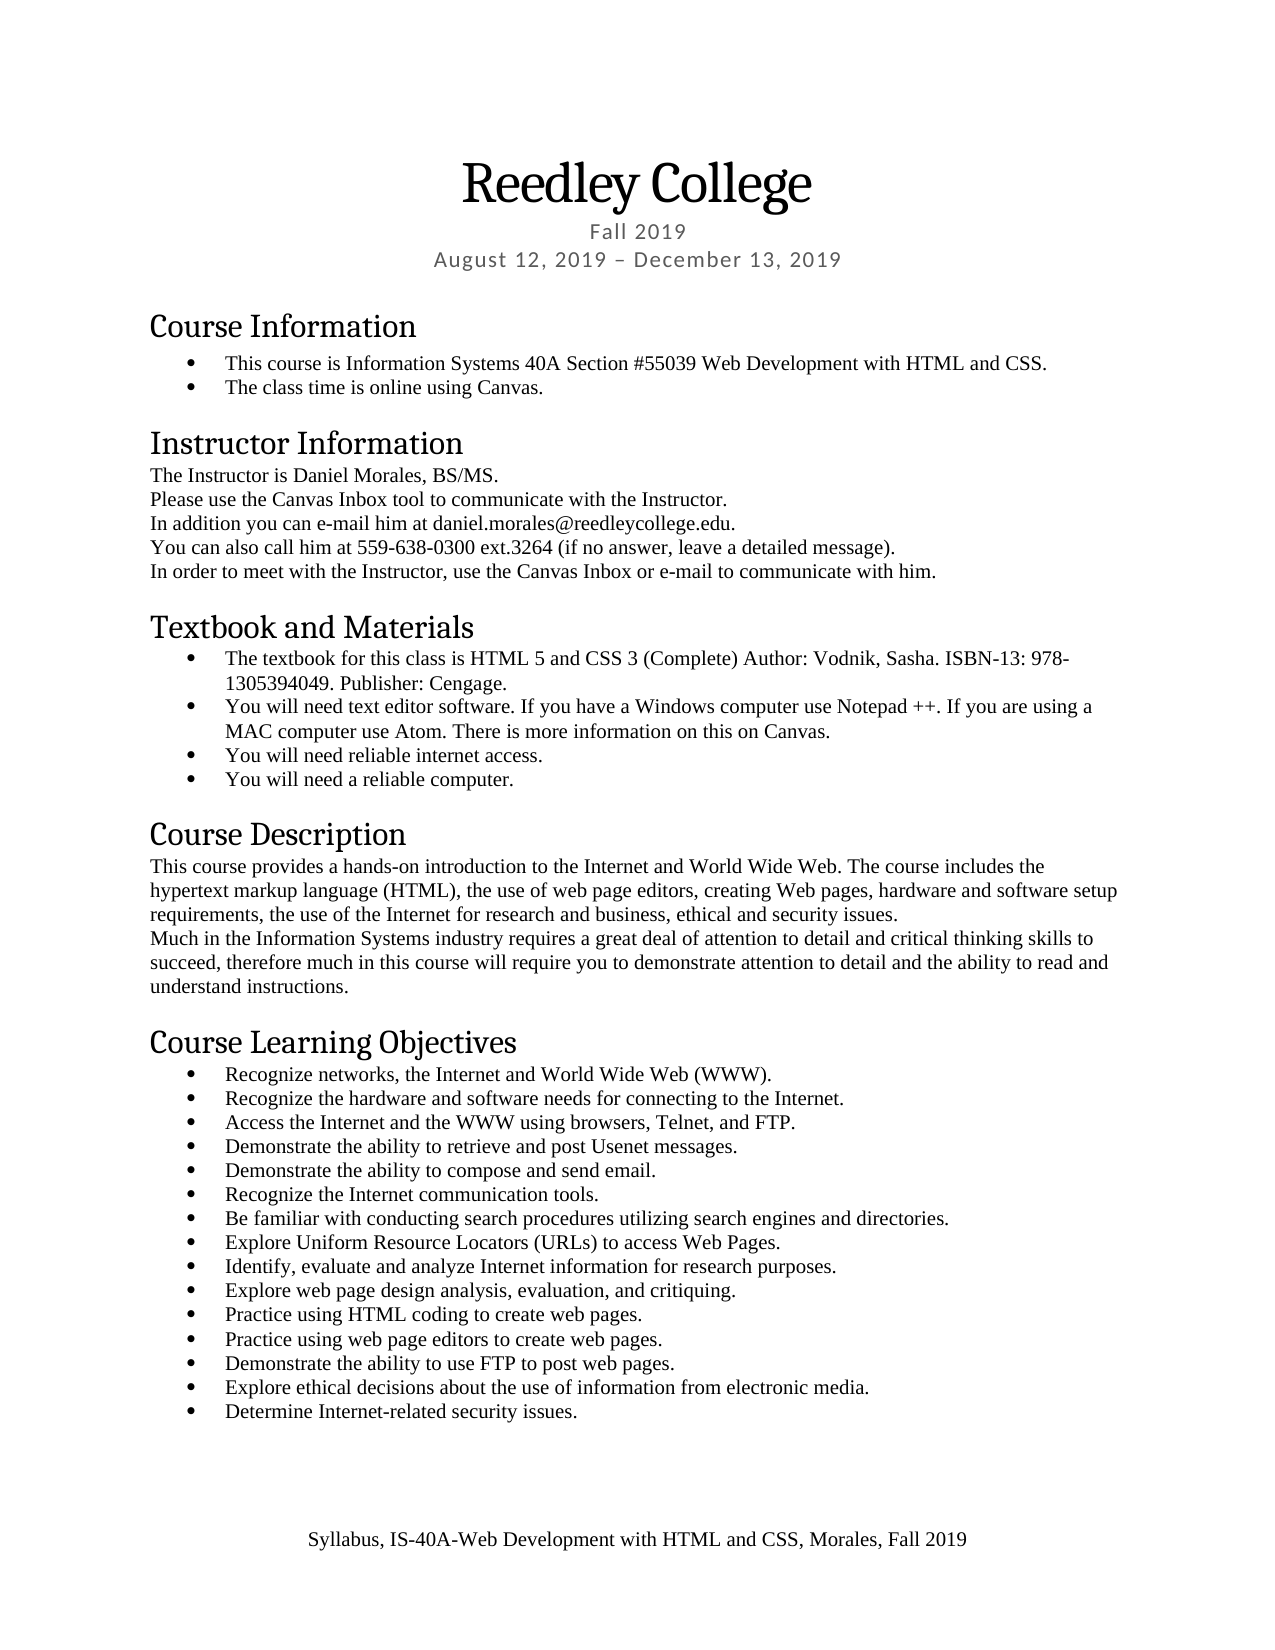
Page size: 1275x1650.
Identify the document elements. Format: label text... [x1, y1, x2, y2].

list Demonstrate the ability to retrieve and post Usenet messages. [187, 1134, 1125, 1158]
text You can also call him at 559-638-0300 ext.3264 (if no answer, leave a detailed message). [150, 535, 1125, 559]
list Be familiar with conducting search procedures utilizing search engines and directories. [187, 1206, 1125, 1230]
list Explore ethical decisions about the use of information from electronic media. [187, 1374, 1125, 1399]
subtitle Course Information [150, 307, 1125, 346]
list You will need text editor software. If you have a Windows computer use Notepad ++. If you are using a MAC computer use Atom. There is more information on this on Canvas. [187, 694, 1125, 743]
list The textbook for this class is HTML 5 and CSS 3 (Complete) Author: Vodnik, Sasha. ISBN-13: 978-1305394049. Publisher: Cengage. [187, 646, 1125, 694]
list Practice using HTML coding to create web pages. [187, 1302, 1125, 1326]
subtitle August 12, 2019 – December 13, 2019 [150, 245, 1125, 273]
subtitle Course Description [150, 816, 1125, 854]
list The class time is online using Canvas. [187, 375, 1125, 399]
list Recognize the hardware and software needs for connecting to the Internet. [187, 1086, 1125, 1110]
list Demonstrate the ability to compose and send email. [187, 1158, 1125, 1182]
list Determine Internet-related security issues. [187, 1399, 1125, 1423]
list You will need a reliable computer. [187, 767, 1125, 791]
list This course is Information Systems 40A Section #55039 Web Development with HTML and CSS. [187, 351, 1125, 375]
subtitle Textbook and Materials [150, 608, 1125, 646]
subtitle Fall 2019 [150, 217, 1125, 245]
list Identify, evaluate and analyze Internet information for research purposes. [187, 1254, 1125, 1278]
list Recognize networks, the Internet and World Wide Web (WWW). [187, 1062, 1125, 1086]
text In order to meet with the Instructor, use the Canvas Inbox or e-mail to communicate with him. [150, 559, 1125, 583]
subtitle Instructor Information [150, 424, 1125, 463]
title Reedley College [150, 150, 1125, 217]
list Demonstrate the ability to use FTP to post web pages. [187, 1351, 1125, 1374]
text Much in the Information Systems industry requires a great deal of attention to detail and critical thinking skills to succeed, therefore much in this course will require you to demonstrate attention to detail and the ability to read and understand instructions. [150, 926, 1125, 998]
list Explore Uniform Resource Locators (URLs) to access Web Pages. [187, 1230, 1125, 1254]
text Please use the Canvas Inbox tool to communicate with the Instructor. [150, 487, 1125, 511]
list Explore web page design analysis, evaluation, and critiquing. [187, 1278, 1125, 1302]
text This course provides a hands-on introduction to the Internet and World Wide Web. The course includes the hypertext markup language (HTML), the use of web page editors, creating Web pages, hardware and software setup requirements, the use of the Internet for research and business, ethical and security issues. [150, 854, 1125, 926]
subtitle Course Learning Objectives [150, 1023, 1125, 1062]
list Practice using web page editors to create web pages. [187, 1326, 1125, 1351]
list You will need reliable internet access. [187, 743, 1125, 767]
text In addition you can e-mail him at daniel.morales@reedleycollege.edu. [150, 511, 1125, 535]
list Recognize the Internet communication tools. [187, 1182, 1125, 1206]
list Access the Internet and the WWW using browsers, Telnet, and FTP. [187, 1110, 1125, 1134]
text The Instructor is Daniel Morales, BS/MS. [150, 463, 1125, 487]
